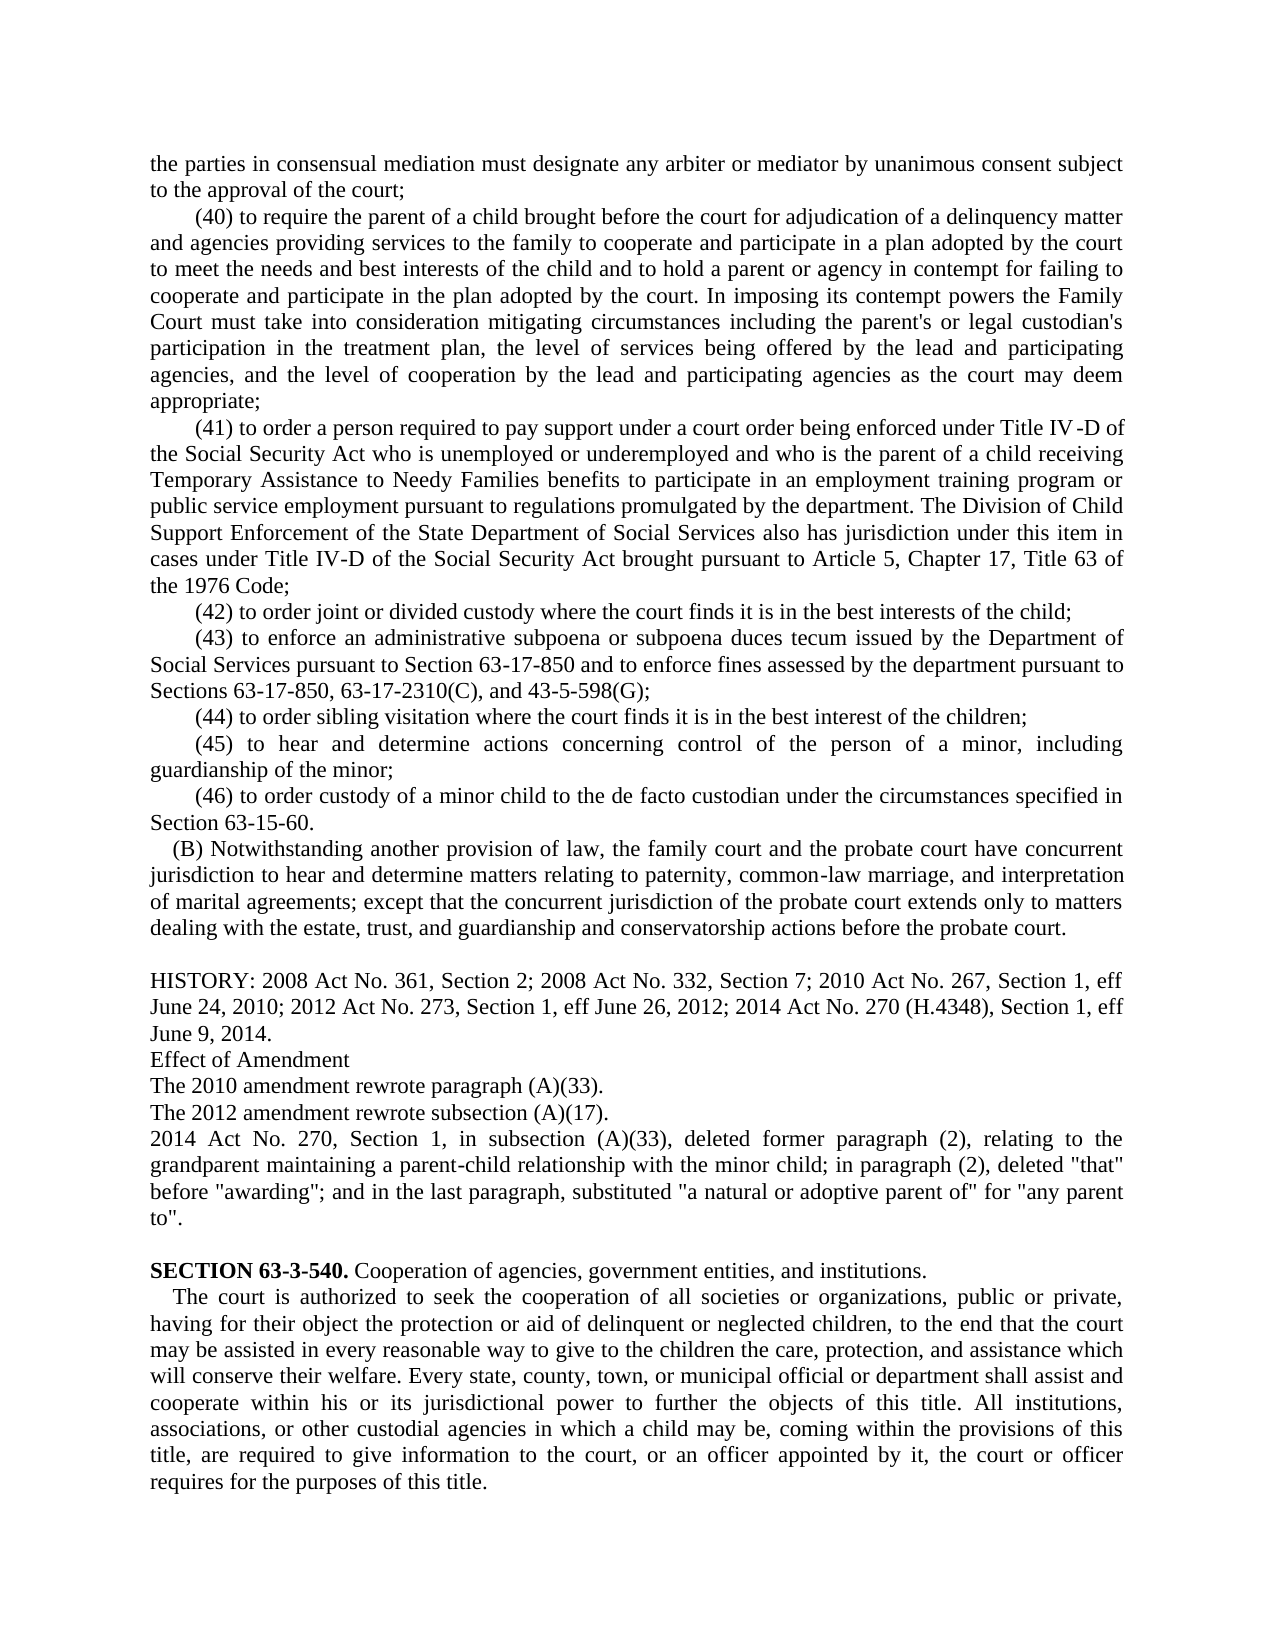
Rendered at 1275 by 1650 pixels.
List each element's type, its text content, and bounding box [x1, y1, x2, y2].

text (45) to hear and determine actions concerning control of the person of a minor, including guardianship of the minor; [150, 730, 1125, 782]
text (B) Notwithstanding another provision of law, the family court and the probate court have concurrent jurisdiction to hear and determine matters relating to paternity, common-law marriage, and interpretation of marital agreements; except that the concurrent jurisdiction of the probate court extends only to matters dealing with the estate, trust, and guardianship and conservatorship actions before the probate court. [150, 835, 1125, 941]
text The 2010 amendment rewrote paragraph (A)(33). [150, 1072, 1125, 1099]
text (41) to order a person required to pay support under a court order being enforced under Title IV-D of the Social Security Act who is unemployed or underemployed and who is the parent of a child receiving Temporary Assistance to Needy Families benefits to participate in an employment training program or public service employment pursuant to regulations promulgated by the department. The Division of Child Support Enforcement of the State Department of Social Services also has jurisdiction under this item in cases under Title IV-D of the Social Security Act brought pursuant to Article 5, Chapter 17, Title 63 of the 1976 Code; [150, 413, 1125, 598]
text The 2012 amendment rewrote subsection (A)(17). [150, 1099, 1125, 1125]
text Effect of Amendment [150, 1046, 1125, 1072]
text (42) to order joint or divided custody where the court finds it is in the best interests of the child; [150, 598, 1125, 624]
text (44) to order sibling visitation where the court finds it is in the best interest of the children; [150, 703, 1125, 730]
text SECTION 63-3-540. Cooperation of agencies, government entities, and institutions. [150, 1257, 1125, 1283]
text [150, 150, 1125, 203]
text HISTORY: 2008 Act No. 361, Section 2; 2008 Act No. 332, Section 7; 2010 Act No. 267, Section 1, eff June 24, 2010; 2012 Act No. 273, Section 1, eff June 26, 2012; 2014 Act No. 270 (H.4348), Section 1, eff June 9, 2014. [150, 967, 1125, 1046]
text (46) to order custody of a minor child to the de facto custodian under the circumstances specified in Section 63-15-60. [150, 782, 1125, 835]
text 2014 Act No. 270, Section 1, in subsection (A)(33), deleted former paragraph (2), relating to the grandparent maintaining a parent-child relationship with the minor child; in paragraph (2), deleted "that" before "awarding"; and in the last paragraph, substituted "a natural or adoptive parent of" for "any parent to". [150, 1125, 1125, 1231]
text (43) to enforce an administrative subpoena or subpoena duces tecum issued by the Department of Social Services pursuant to Section 63-17-850 and to enforce fines assessed by the department pursuant to Sections 63-17-850, 63-17-2310(C), and 43-5-598(G); [150, 624, 1125, 703]
text The court is authorized to seek the cooperation of all societies or organizations, public or private, having for their object the protection or aid of delinquent or neglected children, to the end that the court may be assisted in every reasonable way to give to the children the care, protection, and assistance which will conserve their welfare. Every state, county, town, or municipal official or department shall assist and cooperate within his or its jurisdictional power to further the objects of this title. All institutions, associations, or other custodial agencies in which a child may be, coming within the provisions of this title, are required to give information to the court, or an officer appointed by it, the court or officer requires for the purposes of this title. [150, 1283, 1125, 1494]
text (40) to require the parent of a child brought before the court for adjudication of a delinquency matter and agencies providing services to the family to cooperate and participate in a plan adopted by the court to meet the needs and best interests of the child and to hold a parent or agency in contempt for failing to cooperate and participate in the plan adopted by the court. In imposing its contempt powers the Family Court must take into consideration mitigating circumstances including the parent's or legal custodian's participation in the treatment plan, the level of services being offered by the lead and participating agencies, and the level of cooperation by the lead and participating agencies as the court may deem appropriate; [150, 203, 1125, 413]
